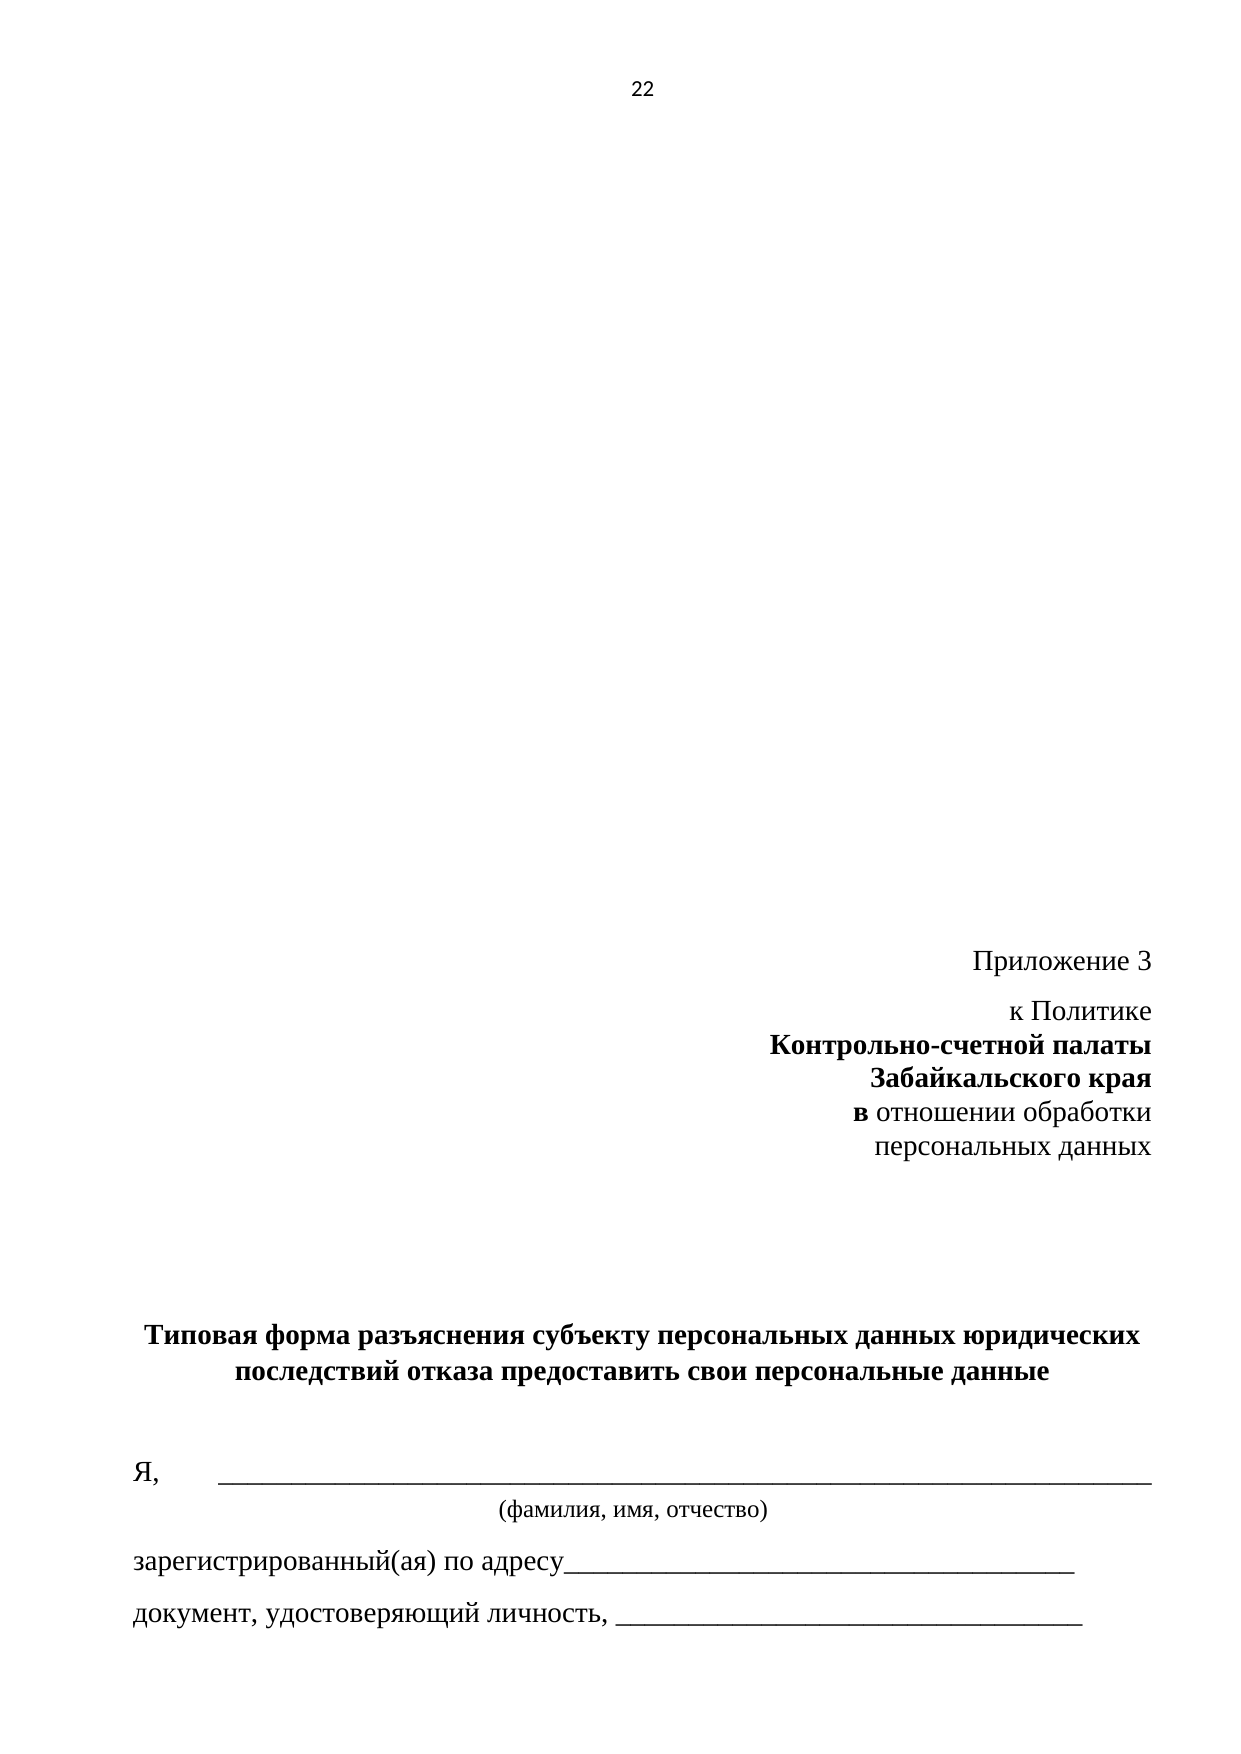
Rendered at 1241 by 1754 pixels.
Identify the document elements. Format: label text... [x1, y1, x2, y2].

text Я, ________________________________________________________________ (фамилия, имя, отчество) [133, 1454, 1152, 1523]
text Типовая форма разъяснения субъекту персональных данных юридических последствий отказа предоставить свои персональные данные [133, 1317, 1152, 1387]
text в отношении обработки [133, 1094, 1152, 1128]
text документ, удостоверяющий личность, ________________________________ [133, 1596, 1152, 1629]
text Приложение 3 [133, 943, 1152, 977]
text зарегистрированный(ая) по адресу___________________________________ [133, 1543, 1152, 1576]
text персональных данных [133, 1128, 1152, 1161]
text к Политике [133, 993, 1152, 1027]
text Забайкальского края [133, 1061, 1152, 1094]
text Контрольно-счетной палаты [133, 1027, 1152, 1061]
